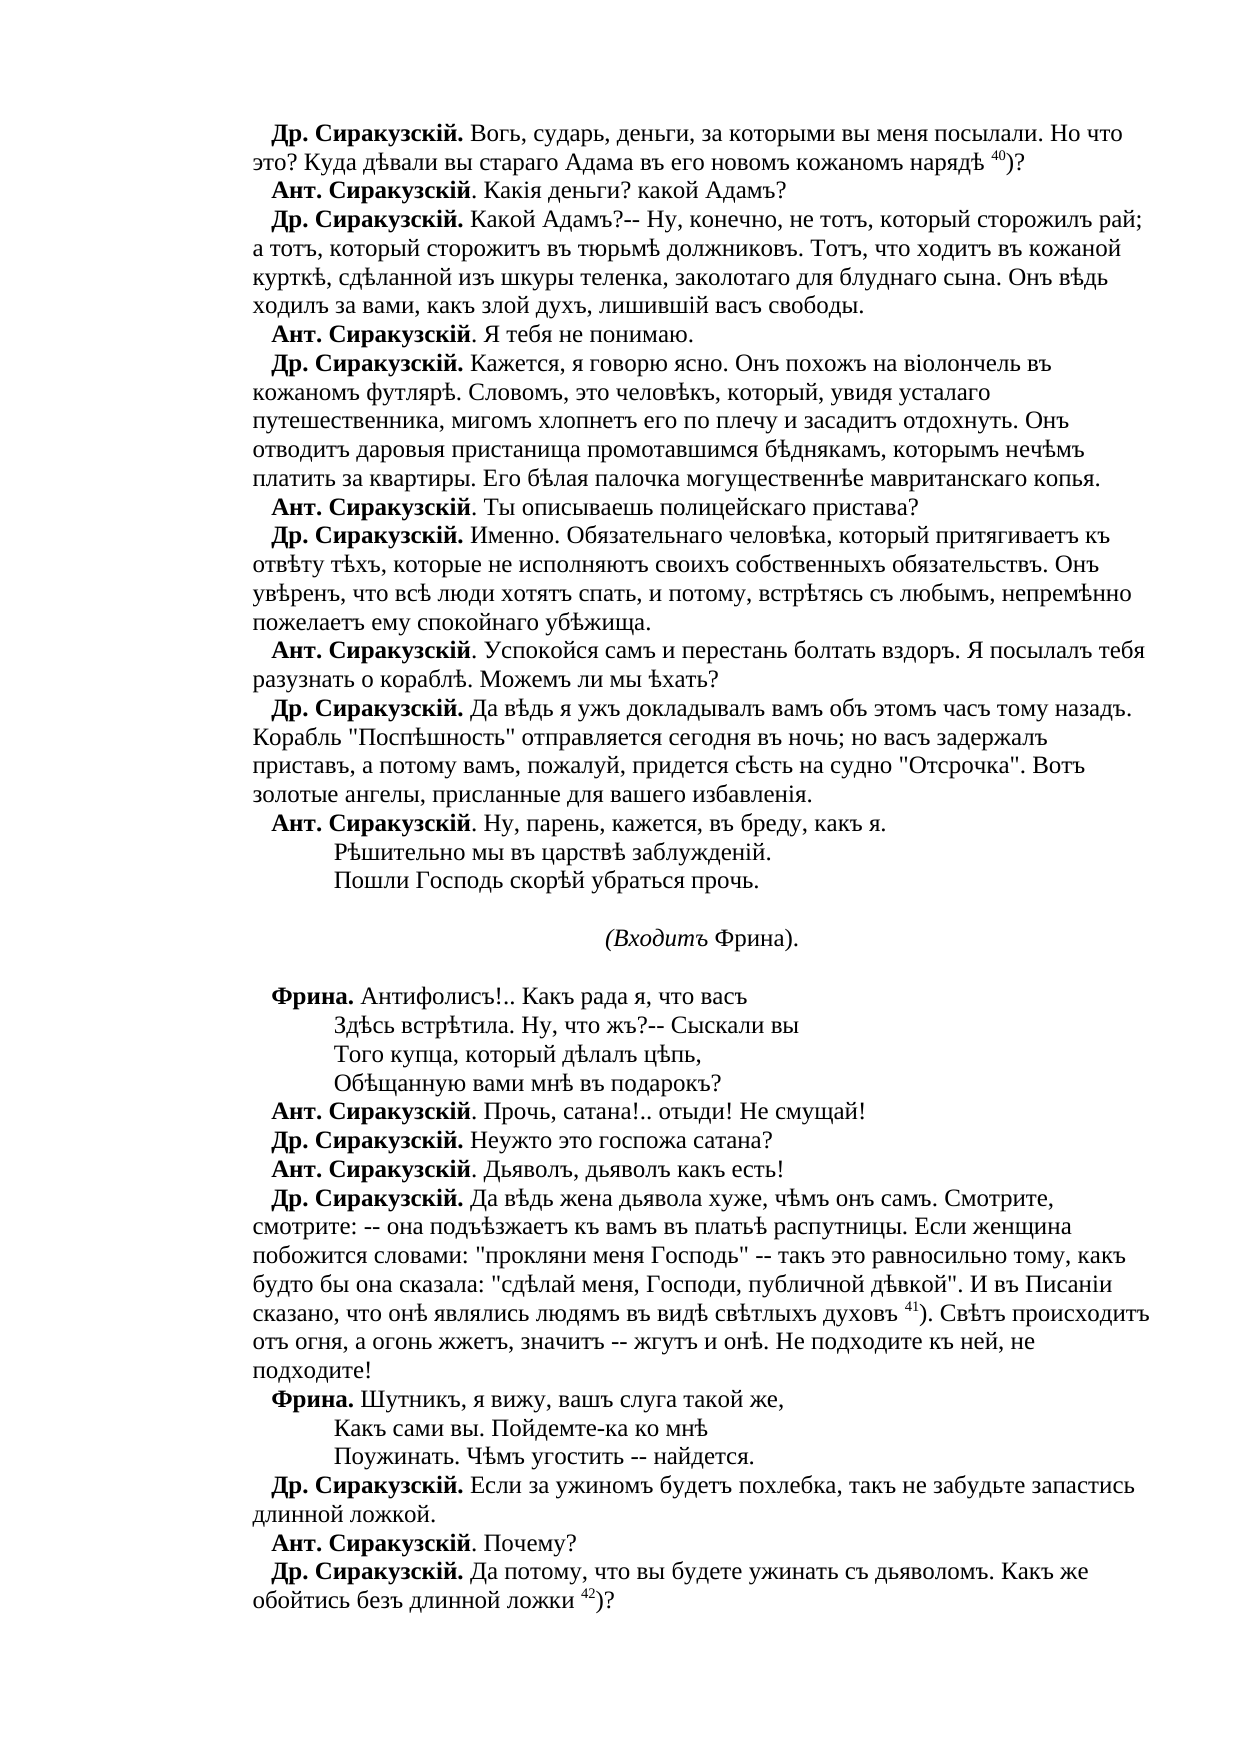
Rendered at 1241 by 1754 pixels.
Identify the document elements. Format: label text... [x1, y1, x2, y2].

text Ант. Сиракузскій. Я тебя не понимаю. [252, 319, 1152, 348]
text Ант. Сиракузскій. Прочь, сатана!.. отыди! Не смущай! [252, 1096, 1152, 1125]
text Рѣшительно мы въ царствѣ заблужденій. [252, 837, 1152, 866]
text Др. Сиракузскій. Да вѣдь жена дьявола хуже, чѣмъ онъ самъ. Смотрите, смотрите: -- она подъѣзжаетъ къ вамъ въ платьѣ распутницы. Если женщина побожится словами: "прокляни меня Господь" -- такъ это равносильно тому, какъ будто бы она сказала: "сдѣлай меня, Господи, публичной дѣвкой". И въ Писаніи сказано, что онѣ являлись людямъ въ видѣ свѣтлыхъ духовъ 41). Свѣтъ происходитъ отъ огня, а огонь жжетъ, значитъ -- жгутъ и онѣ. Не подходите къ ней, не подходите! [252, 1183, 1152, 1384]
text (Входитъ Фрина). [252, 923, 1152, 952]
text Здѣсь встрѣтила. Ну, что жъ?-- Сыскали вы [252, 1010, 1152, 1039]
text Ант. Сиракузскій. Ну, парень, кажется, въ бреду, какъ я. [252, 808, 1152, 837]
text Ант. Сиракузскій. Дьяволъ, дьяволъ какъ есть! [252, 1154, 1152, 1183]
text Ант. Сиракузскій. Почему? [252, 1528, 1152, 1556]
text Ант. Сиракузскій. Какія деньги? какой Адамъ? [252, 176, 1152, 204]
text Др. Сиракузскій. Да потому, что вы будете ужинать съ дьяволомъ. Какъ же обойтись безъ длинной ложки 42)? [252, 1556, 1152, 1614]
text Др. Сиракузскій. Если за ужиномъ будетъ похлебка, такъ не забудьте запастись длинной ложкой. [252, 1470, 1152, 1528]
text Какъ сами вы. Пойдемте-ка ко мнѣ [252, 1413, 1152, 1441]
text Др. Сиракузскій. Неужто это госпожа сатана? [252, 1125, 1152, 1154]
text Фрина. Шутникъ, я вижу, вашъ слуга такой же, [252, 1384, 1152, 1413]
text Ант. Сиракузскій. Успокойся самъ и перестань болтать вздоръ. Я посылалъ тебя разузнать о кораблѣ. Можемъ ли мы ѣхать? [252, 636, 1152, 693]
text Обѣщанную вами мнѣ въ подарокъ? [252, 1068, 1152, 1096]
text Пошли Господь скорѣй убраться прочь. [252, 866, 1152, 894]
text Др. Сиракузскій. Именно. Обязательнаго человѣка, который притягиваетъ къ отвѣту тѣхъ, которые не исполняютъ своихъ собственныхъ обязательствъ. Онъ увѣренъ, что всѣ люди хотятъ спать, и потому, встрѣтясь съ любымъ, непремѣнно пожелаетъ ему спокойнаго убѣжища. [252, 521, 1152, 636]
text Др. Сиракузскій. Да вѣдь я ужъ докладывалъ вамъ объ этомъ часъ тому назадъ. Корабль "Поспѣшность" отправляется сегодня въ ночь; но васъ задержалъ приставъ, а потому вамъ, пожалуй, придется сѣсть на судно "Отсрочка". Вотъ золотые ангелы, присланные для вашего избавленія. [252, 693, 1152, 808]
text Др. Сиракузскій. Вогь, сударь, деньги, за которыми вы меня посылали. Но что это? Куда дѣвали вы стараго Адама въ его новомъ кожаномъ нарядѣ 40)? [252, 118, 1152, 176]
text Фрина. Антифолисъ!.. Какъ рада я, что васъ [252, 981, 1152, 1010]
text Др. Сиракузскій. Кажется, я говорю ясно. Онъ похожъ на віолончель въ кожаномъ футлярѣ. Словомъ, это человѣкъ, который, увидя усталаго путешественника, мигомъ хлопнетъ его по плечу и засадитъ отдохнуть. Онъ отводитъ даровыя пристанища промотавшимся бѣднякамъ, которымъ нечѣмъ платить за квартиры. Его бѣлая палочка могущественнѣе мавританскаго копья. [252, 348, 1152, 492]
text Др. Сиракузскій. Какой Адамъ?-- Ну, конечно, не тотъ, который сторожилъ рай; а тотъ, который сторожитъ въ тюрьмѣ должниковъ. Тотъ, что ходитъ въ кожаной курткѣ, сдѣланной изъ шкуры теленка, заколотаго для блуднаго сына. Онъ вѣдь ходилъ за вами, какъ злой духъ, лишившій васъ свободы. [252, 204, 1152, 319]
text Ант. Сиракузскій. Ты описываешь полицейскаго пристава? [252, 492, 1152, 521]
text Того купца, который дѣлалъ цѣпь, [252, 1039, 1152, 1068]
text Поужинать. Чѣмъ угостить -- найдется. [252, 1441, 1152, 1470]
